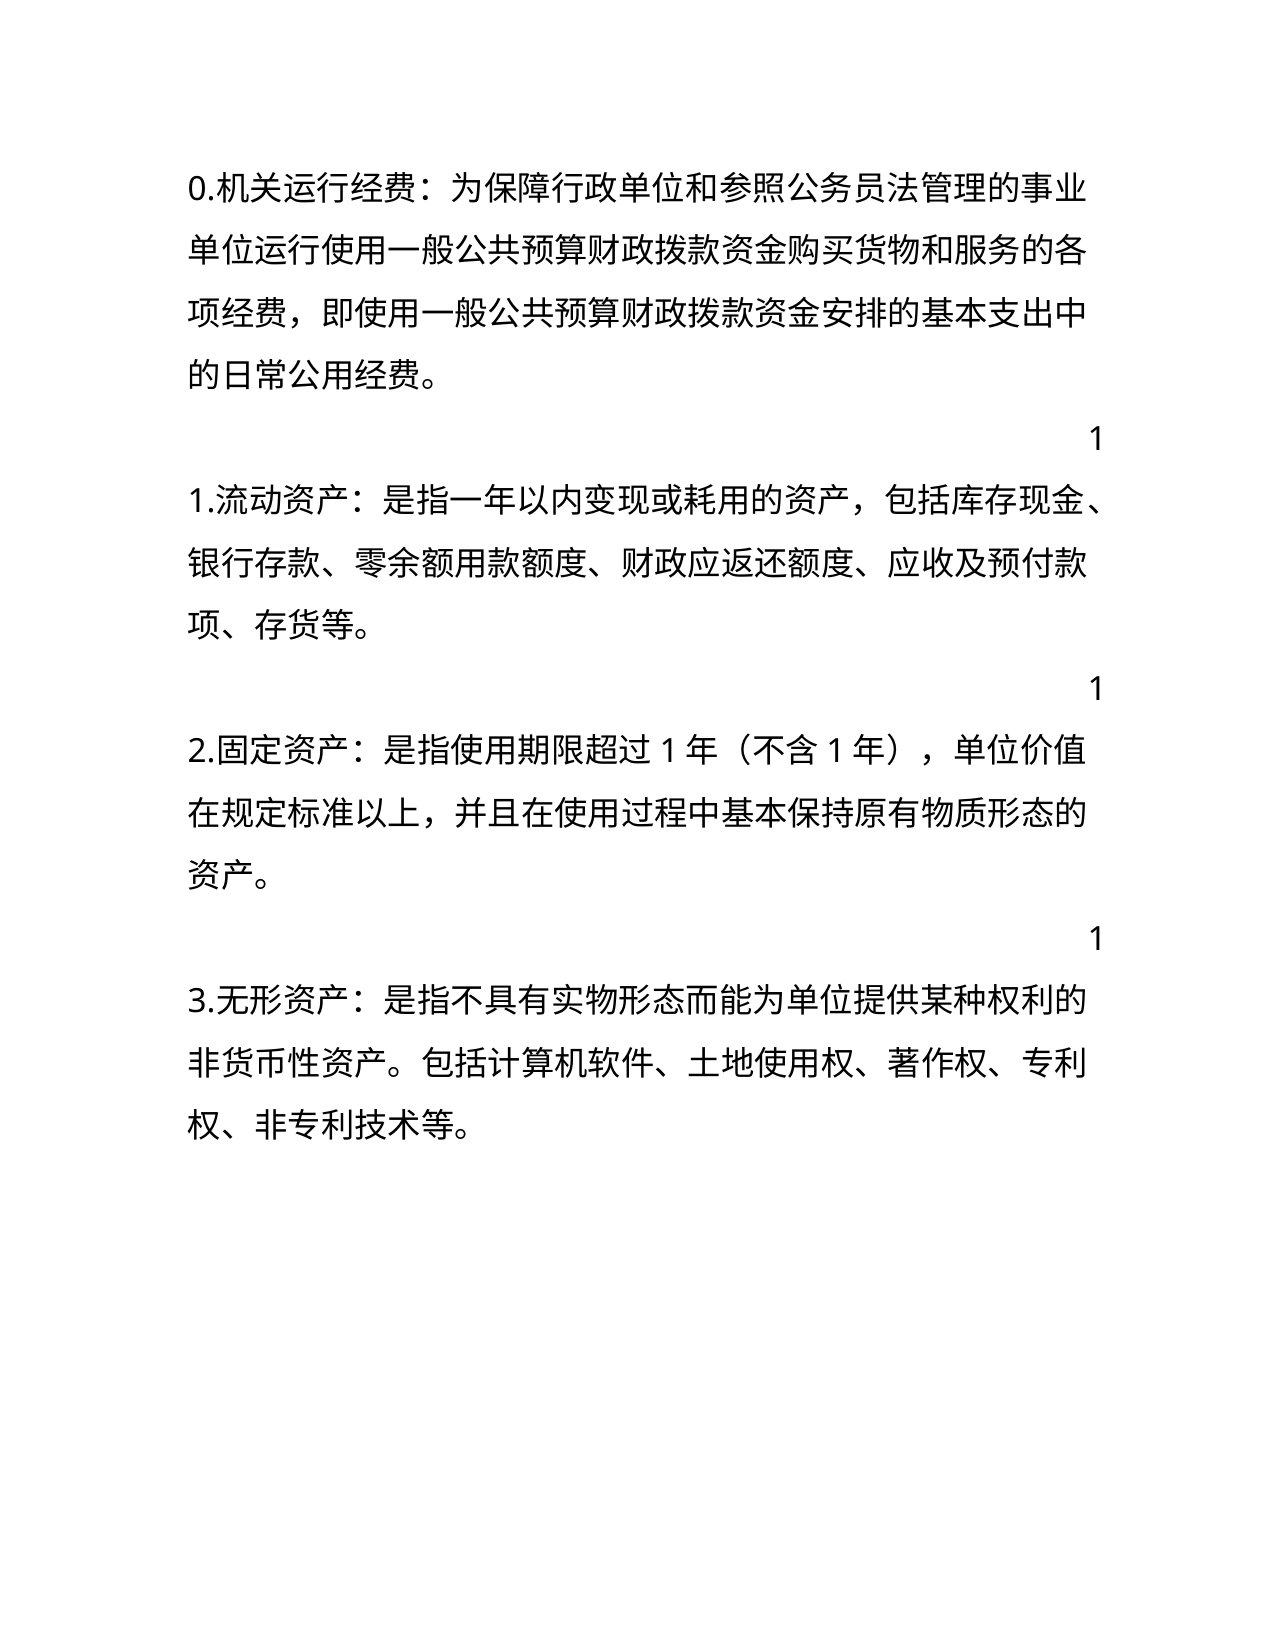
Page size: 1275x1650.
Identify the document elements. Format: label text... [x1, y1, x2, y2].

text 13.无形资产：是指不具有实物形态而能为单位提供某种权利的非货币性资产。包括计算机软件、土地使用权、著作权、专利权、非专利技术等。 [187, 900, 1087, 1150]
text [187, 150, 1087, 400]
text 11.流动资产：是指一年以内变现或耗用的资产，包括库存现金、银行存款、零余额用款额度、财政应返还额度、应收及预付款项、存货等。 [187, 400, 1087, 650]
text 12.固定资产：是指使用期限超过1年（不含1年），单位价值在规定标准以上，并且在使用过程中基本保持原有物质形态的资产。 [187, 650, 1087, 900]
